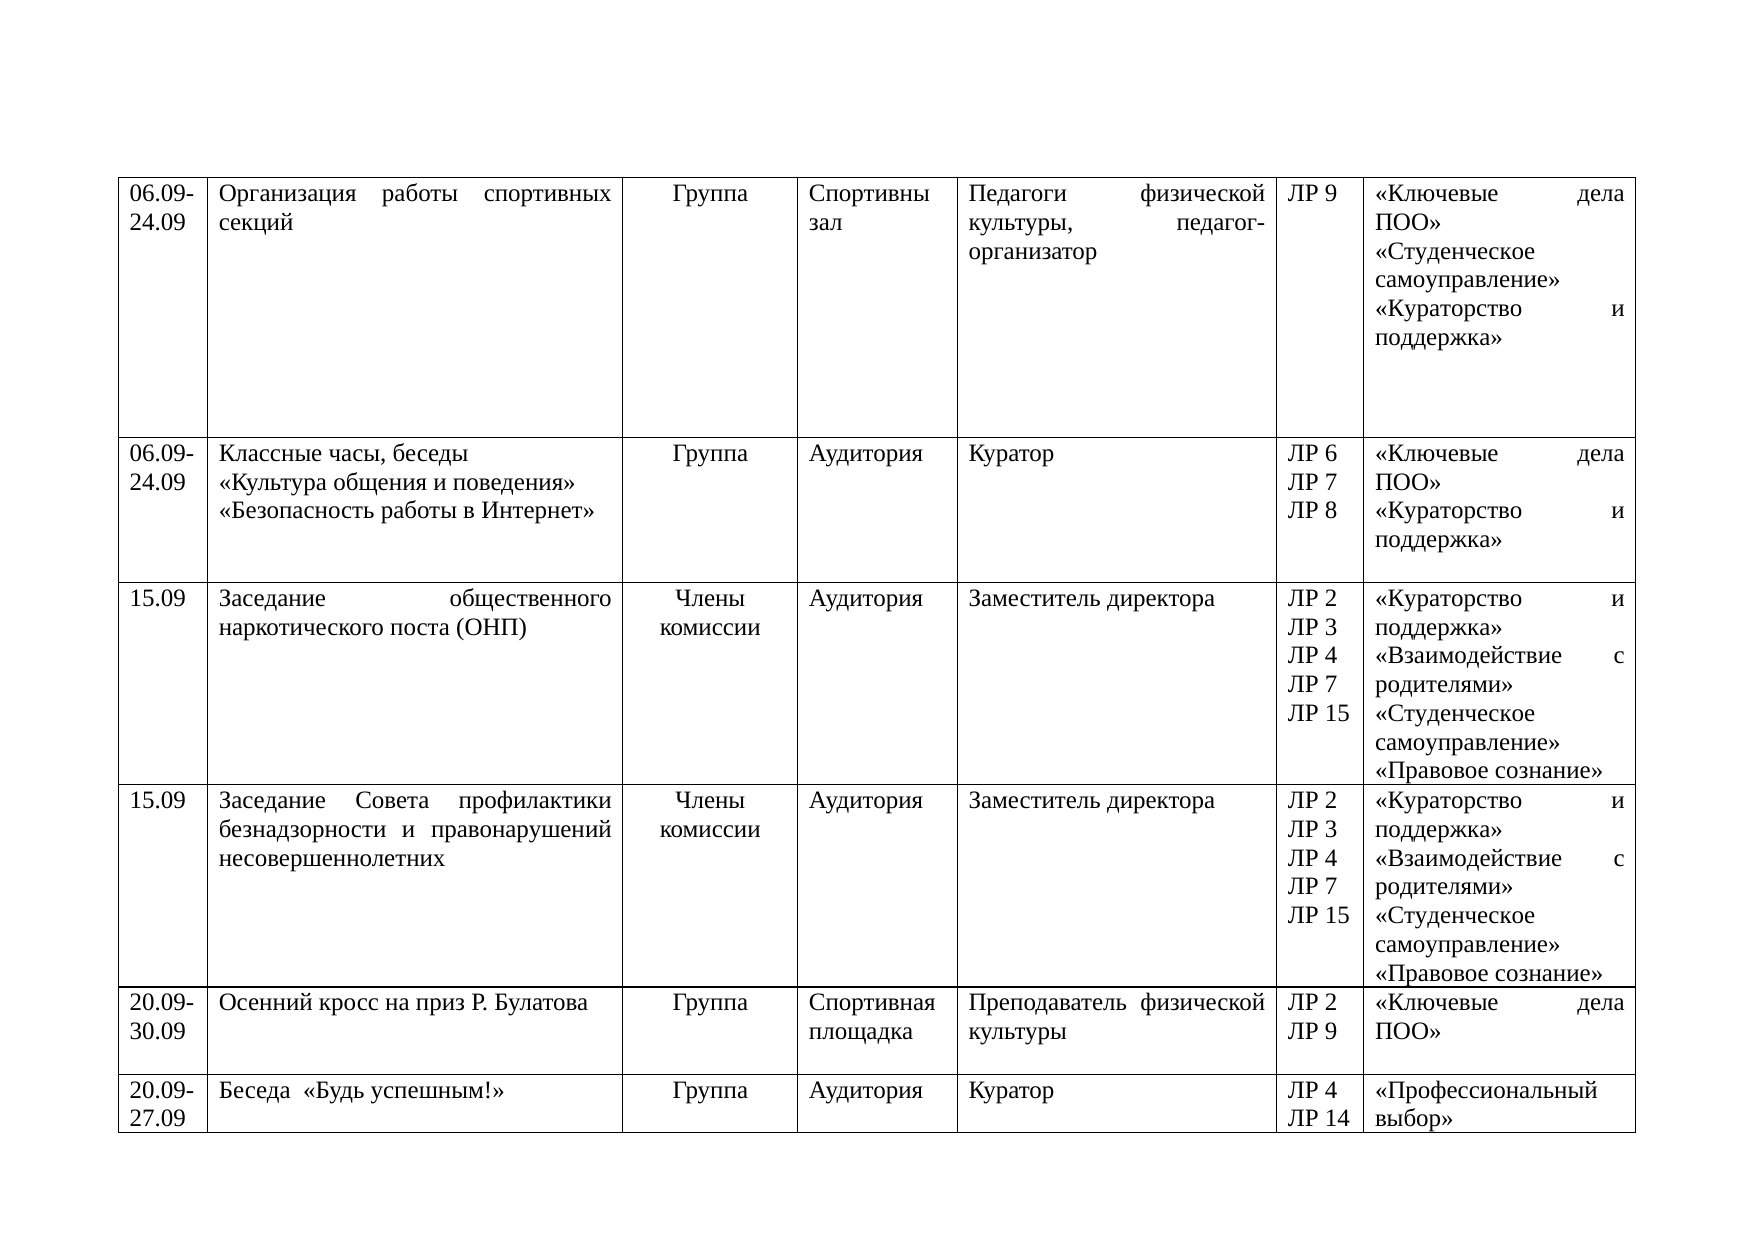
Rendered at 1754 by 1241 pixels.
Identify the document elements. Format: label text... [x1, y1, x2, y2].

table_cell Преподаватель физической культуры [958, 988, 1276, 1074]
table_cell Группа [623, 988, 797, 1074]
table_cell «Ключевые дела ПОО» [1364, 988, 1635, 1074]
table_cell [1364, 1075, 1635, 1132]
table_cell Спортивная площадка [798, 988, 957, 1074]
table_cell Спортивны зал [798, 178, 957, 437]
table_cell Группа [623, 438, 797, 582]
table_cell ЛР 2 ЛР 3 ЛР 4 ЛР 7 ЛР 15 [1277, 583, 1363, 784]
table_cell Заседание общественного наркотического поста (ОНП) [208, 583, 622, 784]
table_cell Классные часы, беседы «Культура общения и поведения» «Безопасность работы в Интернет» [208, 438, 622, 582]
table_cell Педагоги физической культуры, педагог-организатор [958, 178, 1276, 437]
table_cell Заместитель директора [958, 583, 1276, 784]
table_cell Группа [623, 1075, 797, 1132]
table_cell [208, 1075, 622, 1132]
table_cell 15.09 [119, 583, 207, 784]
table_cell «Кураторство и поддержка» «Взаимодействие с родителями» «Студенческое самоуправление» «Правовое сознание» [1364, 583, 1635, 784]
table_cell «Ключевые дела ПОО» «Студенческое самоуправление» «Кураторство и поддержка» [1364, 178, 1635, 437]
table_cell 06.09-24.09 [119, 178, 207, 437]
table_cell ЛР 2 ЛР 3 ЛР 4 ЛР 7 ЛР 15 [1277, 785, 1363, 986]
table_cell Заместитель директора [958, 785, 1276, 986]
table_cell ЛР 6 ЛР 7 ЛР 8 [1277, 438, 1363, 582]
table_cell Члены комиссии [623, 583, 797, 784]
table_cell 15.09 [119, 785, 207, 986]
table_cell ЛР 9 [1277, 178, 1363, 437]
table_cell Куратор [958, 1075, 1276, 1132]
table_cell Группа [623, 178, 797, 437]
table_cell Аудитория [798, 785, 957, 986]
table_cell Заседание Совета профилактики безнадзорности и правонарушений несовершеннолетних [208, 785, 622, 986]
table_cell Аудитория [798, 438, 957, 582]
table_cell ЛР 4 ЛР 14 [1277, 1075, 1363, 1132]
table_cell 20.09-30.09 [119, 988, 207, 1074]
table_cell «Кураторство и поддержка» «Взаимодействие с родителями» «Студенческое самоуправление» «Правовое сознание» [1364, 785, 1635, 986]
table_cell Члены комиссии [623, 785, 797, 986]
table_cell Организация работы спортивных секций [208, 178, 622, 437]
table_cell «Ключевые дела ПОО» «Кураторство и поддержка» [1364, 438, 1635, 582]
table_cell 20.09-27.09 [119, 1075, 207, 1132]
table_cell 06.09-24.09 [119, 438, 207, 582]
table_cell Осенний кросс на приз Р. Булатова [208, 988, 622, 1074]
table_cell Куратор [958, 438, 1276, 582]
table_cell ЛР 2 ЛР 9 [1277, 988, 1363, 1074]
table_cell Аудитория [798, 1075, 957, 1132]
table_cell Аудитория [798, 583, 957, 784]
